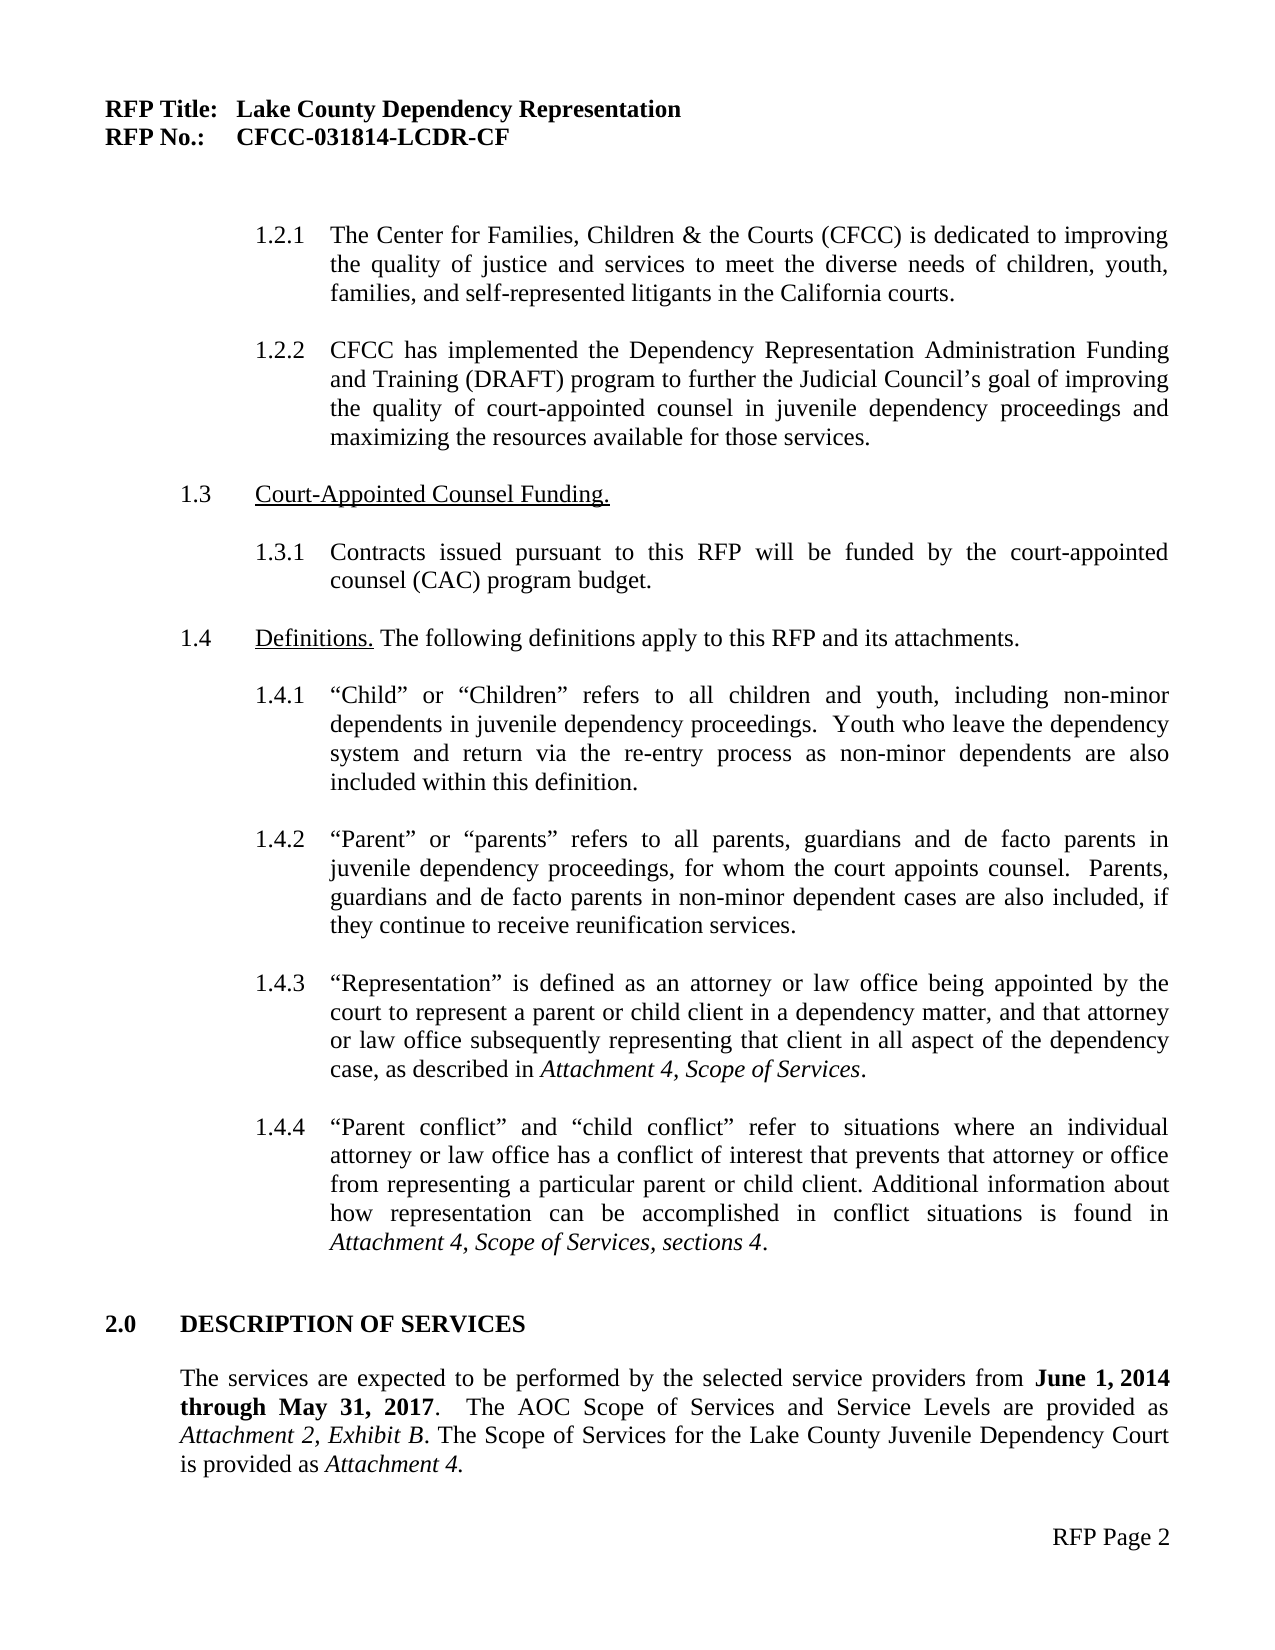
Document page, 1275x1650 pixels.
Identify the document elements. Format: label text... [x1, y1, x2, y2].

list CFCC has implemented the Dependency Representation Administration Funding and Training (DRAFT) program to further the Judicial Council’s goal of improving the quality of court-appointed counsel in juvenile dependency proceedings and maximizing the resources available for those services. [255, 336, 1170, 451]
text The services are expected to be performed by the selected service providers from June 1, 2014 through May 31, 2017. The AOC Scope of Services and Service Levels are provided as Attachment 2, Exhibit B. The Scope of Services for the Lake County Juvenile Dependency Court is provided as Attachment 4. [180, 1363, 1170, 1478]
list Contracts issued pursuant to this RFP will be funded by the court-appointed counsel (CAC) program budget. [255, 537, 1170, 594]
list “Representation” is defined as an attorney or law office being appointed by the court to represent a parent or child client in a dependency matter, and that attorney or law office subsequently representing that client in all aspect of the dependency case, as described in Attachment 4, Scope of Services. [255, 968, 1170, 1083]
list “Parent” or “parents” refers to all parents, guardians and de facto parents in juvenile dependency proceedings, for whom the court appoints counsel. Parents, guardians and de facto parents in non-minor dependent cases are also included, if they continue to receive reunification services. [255, 824, 1170, 939]
list “Parent conflict” and “child conflict” refer to situations where an individual attorney or law office has a conflict of interest that prevents that attorney or office from representing a particular parent or child client. Additional information about how representation can be accomplished in conflict situations is found in Attachment 4, Scope of Services, sections 4. [255, 1112, 1170, 1256]
list “Child” or “Children” refers to all children and youth, including non-minor dependents in juvenile dependency proceedings. Youth who leave the dependency system and return via the re-entry process as non-minor dependents are also included within this definition. [255, 681, 1170, 796]
list Definitions. The following definitions apply to this RFP and its attachments. [180, 623, 1170, 652]
list DESCRIPTION OF SERVICES [105, 1309, 1170, 1338]
list The Center for Families, Children & the Courts (CFCC) is dedicated to improving the quality of justice and services to meet the diverse needs of children, youth, families, and self-represented litigants in the California courts. [255, 221, 1170, 307]
list Court-Appointed Counsel Funding. [180, 479, 1170, 508]
